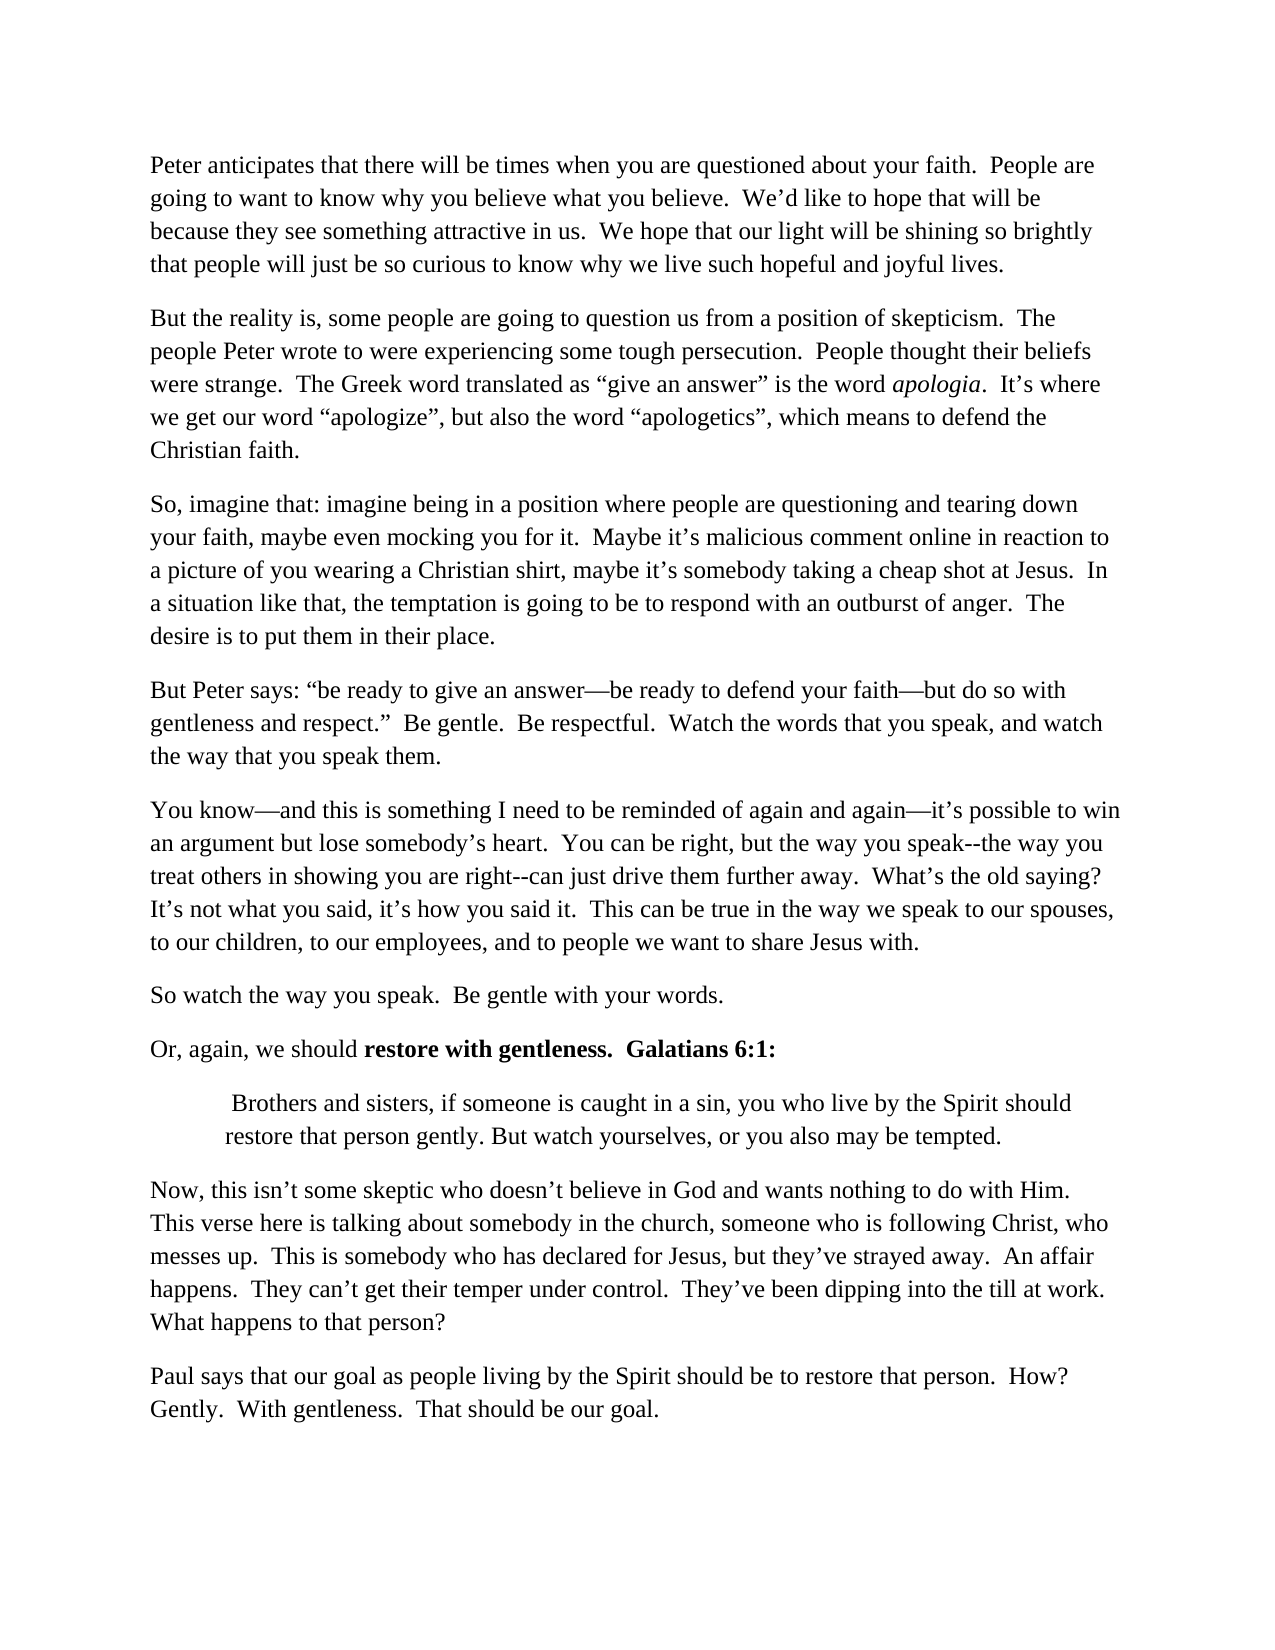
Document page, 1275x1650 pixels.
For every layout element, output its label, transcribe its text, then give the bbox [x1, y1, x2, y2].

text Paul says that our goal as people living by the Spirit should be to restore that person. How? Gently. With gentleness. That should be our goal. [150, 1361, 1125, 1423]
text But the reality is, some people are going to question us from a position of skepticism. The people Peter wrote to were experiencing some tough persecution. People thought their beliefs were strange. The Greek word translated as “give an answer” is the word apologia. It’s where we get our word “apologize”, but also the word “apologetics”, which means to defend the Christian faith. [150, 303, 1125, 464]
text Or, again, we should restore with gentleness. Galatians 6:1: [150, 1034, 1125, 1063]
text Brothers and sisters, if someone is caught in a sin, you who live by the Spirit should restore that person gently. But watch yourselves, or you also may be tempted. [225, 1088, 1125, 1150]
text Now, this isn’t some skeptic who doesn’t believe in God and wants nothing to do with Him. This verse here is talking about somebody in the church, someone who is following Christ, who messes up. This is somebody who has declared for Jesus, but they’ve strayed away. An affair happens. They can’t get their temper under control. They’ve been dipping into the till at work. What happens to that person? [150, 1175, 1125, 1336]
text So, imagine that: imagine being in a position where people are questioning and tearing down your faith, maybe even mocking you for it. Maybe it’s malicious comment online in reaction to a picture of you wearing a Christian shirt, maybe it’s somebody taking a cheap shot at Jesus. In a situation like that, the temptation is going to be to respond with an outburst of anger. The desire is to put them in their place. [150, 489, 1125, 650]
text Peter anticipates that there will be times when you are questioned about your faith. People are going to want to know why you believe what you believe. We’d like to hope that will be because they see something attractive in us. We hope that our light will be shining so brightly that people will just be so curious to know why we live such hopeful and joyful lives. [150, 150, 1125, 278]
text You know—and this is something I need to be reminded of again and again—it’s possible to win an argument but lose somebody’s heart. You can be right, but the way you speak--the way you treat others in showing you are right--can just drive them further away. What’s the old saying? It’s not what you said, it’s how you said it. This can be true in the way we speak to our spouses, to our children, to our employees, and to people we want to share Jesus with. [150, 795, 1125, 956]
text So watch the way you speak. Be gentle with your words. [150, 981, 1125, 1009]
text But Peter says: “be ready to give an answer—be ready to defend your faith—but do so with gentleness and respect.” Be gentle. Be respectful. Watch the words that you speak, and watch the way that you speak them. [150, 675, 1125, 769]
